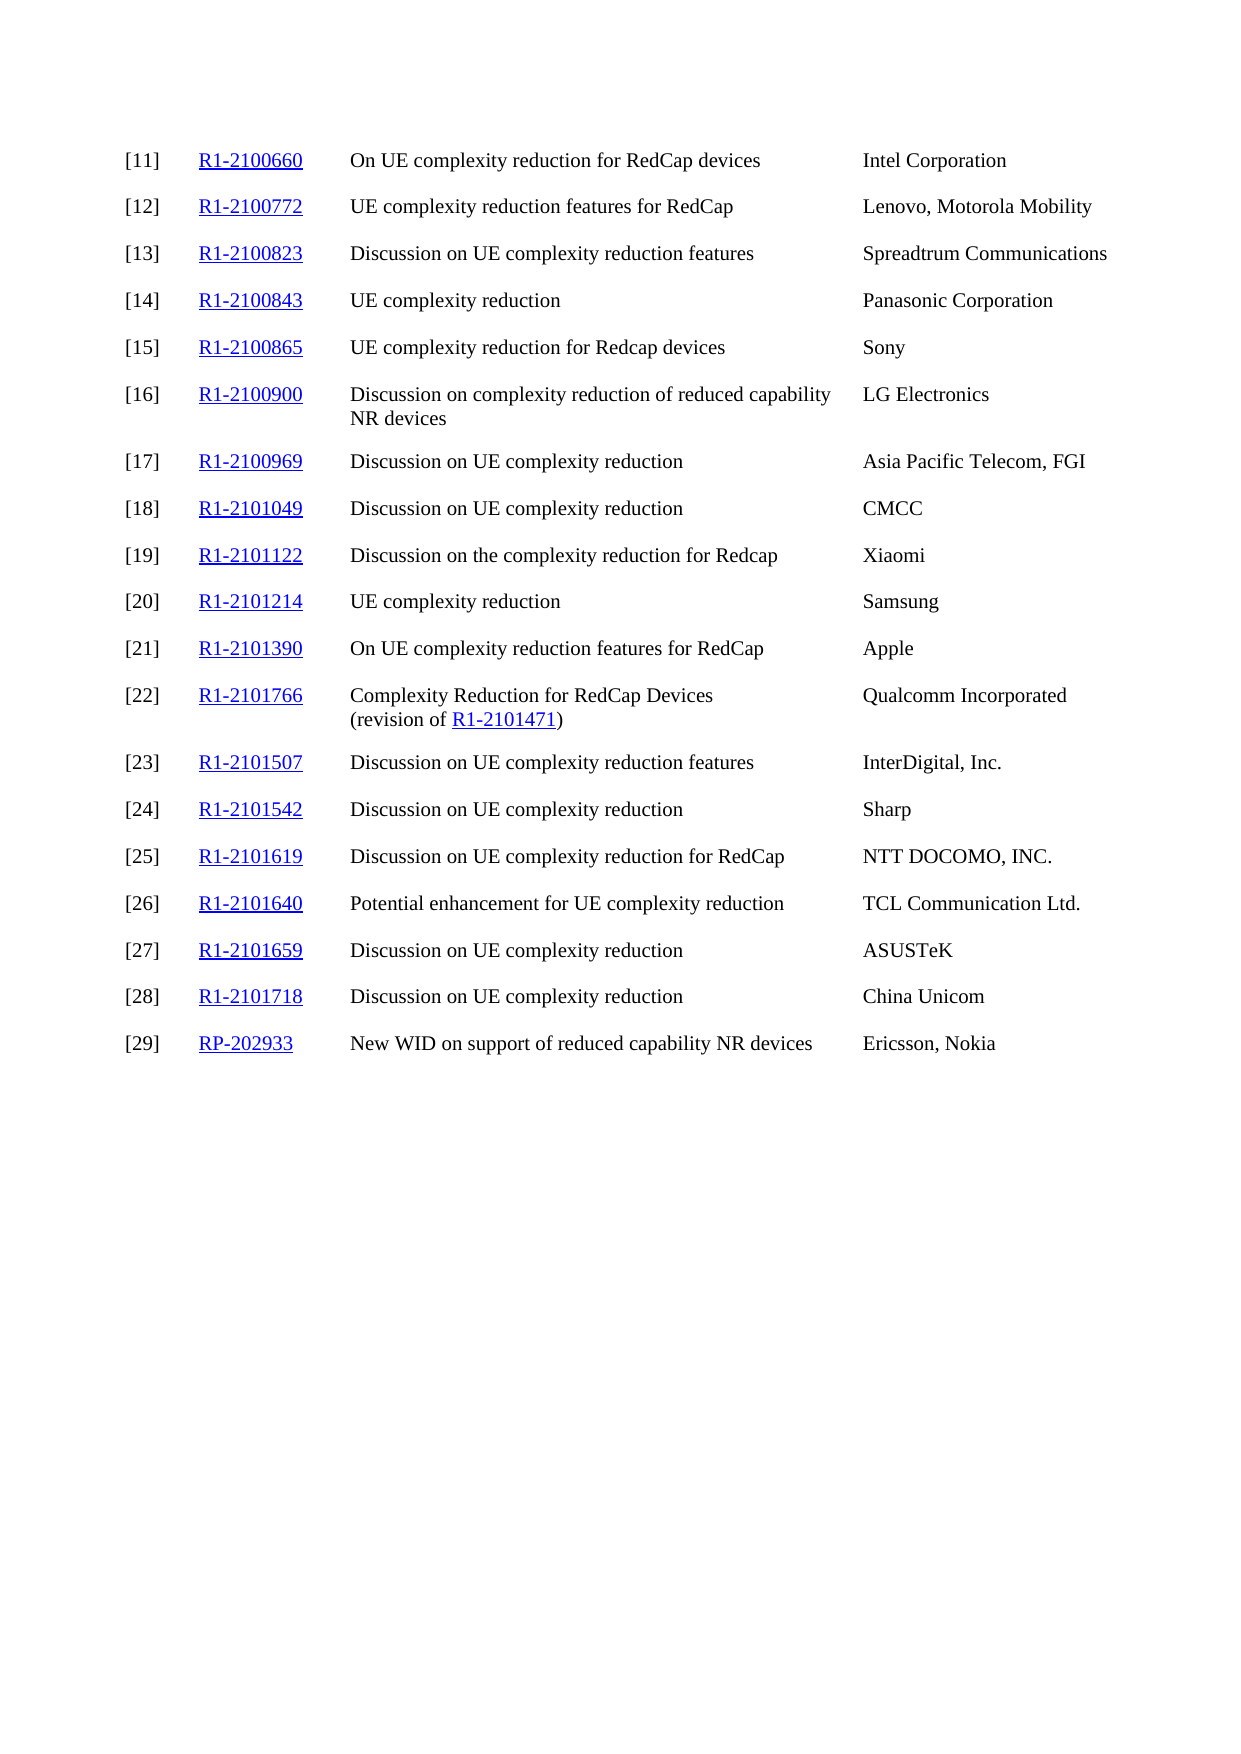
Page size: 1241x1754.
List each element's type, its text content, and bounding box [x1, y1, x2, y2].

table_cell [14] [118, 288, 191, 335]
table_cell R1-2100823 [191, 241, 343, 288]
table_cell [25] [118, 844, 191, 891]
table_cell R1-2101718 [191, 984, 343, 1031]
table_cell Discussion on complexity reduction of reduced capability NR devices [343, 382, 855, 449]
table_cell CMCC [855, 496, 1121, 542]
table_cell UE complexity reduction features for RedCap [343, 194, 855, 241]
table_cell R1-2101049 [191, 496, 343, 542]
table_cell Discussion on UE complexity reduction [343, 984, 855, 1031]
table_cell Apple [855, 636, 1121, 683]
table_cell ASUSTeK [855, 938, 1121, 984]
table_cell Discussion on UE complexity reduction [343, 797, 855, 844]
table_cell Sharp [855, 797, 1121, 844]
table_cell [15] [118, 335, 191, 382]
table_cell R1-2101659 [191, 938, 343, 984]
table_cell R1-2101122 [191, 543, 343, 589]
table_cell Ericsson, Nokia [855, 1031, 1121, 1078]
table_cell UE complexity reduction [343, 288, 855, 335]
table_cell Panasonic Corporation [855, 288, 1121, 335]
table_cell [24] [118, 797, 191, 844]
table_cell R1-2101766 [191, 683, 343, 750]
table_cell R1-2100865 [191, 335, 343, 382]
table_cell [27] [118, 938, 191, 984]
table_cell Spreadtrum Communications [855, 241, 1121, 288]
table_cell [17] [118, 449, 191, 496]
table_cell Qualcomm Incorporated [855, 683, 1121, 750]
table_cell R1-2100660 [191, 148, 343, 194]
table_cell R1-2101640 [191, 891, 343, 937]
table_cell R1-2100843 [191, 288, 343, 335]
table_cell Discussion on UE complexity reduction [343, 496, 855, 542]
table_cell NTT DOCOMO, INC. [855, 844, 1121, 891]
table_cell [19] [118, 543, 191, 589]
table_cell Discussion on the complexity reduction for Redcap [343, 543, 855, 589]
table_cell Asia Pacific Telecom, FGI [855, 449, 1121, 496]
table_cell [18] [118, 496, 191, 542]
table_cell R1-2101619 [191, 844, 343, 891]
table_cell [23] [118, 750, 191, 797]
table_cell [11] [118, 148, 191, 194]
table_cell On UE complexity reduction features for RedCap [343, 636, 855, 683]
table_cell Discussion on UE complexity reduction features [343, 241, 855, 288]
table_cell Discussion on UE complexity reduction for RedCap [343, 844, 855, 891]
table_cell R1-2101214 [191, 589, 343, 636]
table_cell [22] [118, 683, 191, 750]
table_cell Sony [855, 335, 1121, 382]
table_cell R1-2101542 [191, 797, 343, 844]
table_cell R1-2100969 [191, 449, 343, 496]
table_cell [20] [118, 589, 191, 636]
table_cell Complexity Reduction for RedCap Devices (revision of R1-2101471) [343, 683, 855, 750]
table_cell Discussion on UE complexity reduction [343, 449, 855, 496]
table_cell Lenovo, Motorola Mobility [855, 194, 1121, 241]
table_cell [12] [118, 194, 191, 241]
table_cell UE complexity reduction for Redcap devices [343, 335, 855, 382]
table_cell InterDigital, Inc. [855, 750, 1121, 797]
table_cell UE complexity reduction [343, 589, 855, 636]
table_cell R1-2101507 [191, 750, 343, 797]
table_cell R1-2100772 [191, 194, 343, 241]
table_cell New WID on support of reduced capability NR devices [343, 1031, 855, 1078]
table_cell [26] [118, 891, 191, 937]
table_cell China Unicom [855, 984, 1121, 1031]
table_cell TCL Communication Ltd. [855, 891, 1121, 937]
table_cell Discussion on UE complexity reduction features [343, 750, 855, 797]
table_cell [28] [118, 984, 191, 1031]
table_cell [29] [118, 1031, 191, 1078]
table_cell Xiaomi [855, 543, 1121, 589]
table_cell [13] [118, 241, 191, 288]
table_cell R1-2101390 [191, 636, 343, 683]
table_cell [16] [118, 382, 191, 449]
table_cell LG Electronics [855, 382, 1121, 449]
table_cell Discussion on UE complexity reduction [343, 938, 855, 984]
table_cell Potential enhancement for UE complexity reduction [343, 891, 855, 937]
table_cell RP-202933 [191, 1031, 343, 1078]
table_cell On UE complexity reduction for RedCap devices [343, 148, 855, 194]
table_cell [21] [118, 636, 191, 683]
table_cell Samsung [855, 589, 1121, 636]
table_cell R1-2100900 [191, 382, 343, 449]
table_cell Intel Corporation [855, 148, 1121, 194]
